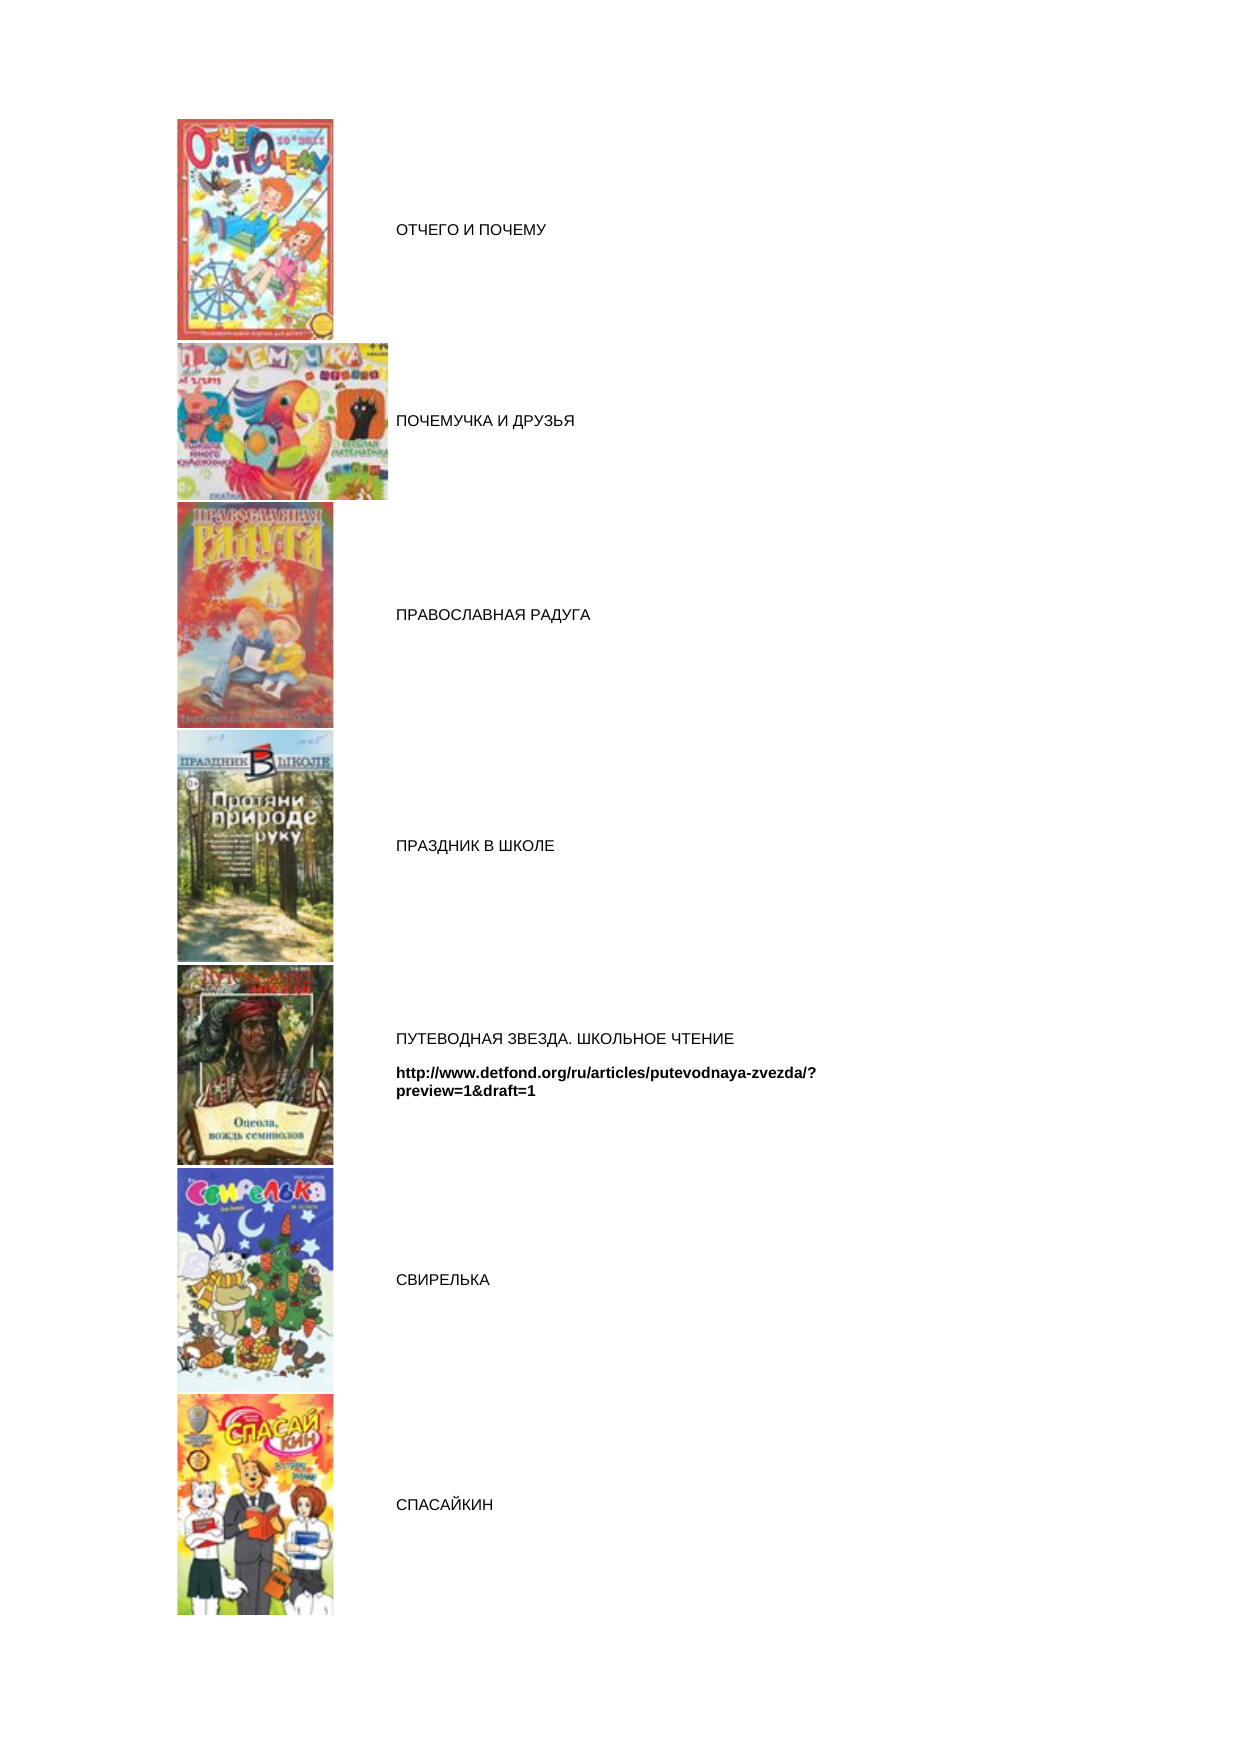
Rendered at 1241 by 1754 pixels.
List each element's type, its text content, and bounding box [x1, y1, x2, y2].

table_cell ПОЧЕМУЧКА И ДРУЗЬЯ [394, 342, 958, 501]
table_cell ПРАЗДНИК В ШКОЛЕ [394, 729, 958, 963]
picture [177, 1394, 334, 1615]
table_cell ПУТЕВОДНАЯ ЗВЕЗДА. ШКОЛЬНОЕ ЧТЕНИЕ http://www.detfond.org/ru/articles/putevodnaya-zvezda/?preview=1&draft=1 [394, 964, 958, 1167]
picture [177, 343, 389, 500]
table_cell [176, 964, 394, 1167]
table_cell [176, 118, 394, 342]
table_cell СПАСАЙКИН [394, 1393, 958, 1617]
table_cell [176, 1167, 394, 1393]
picture [177, 502, 334, 728]
table_cell [176, 501, 394, 729]
table_cell [176, 729, 394, 963]
picture [177, 1168, 334, 1392]
table_cell [176, 1393, 394, 1617]
table_cell ПРАВОСЛАВНАЯ РАДУГА [394, 501, 958, 729]
picture [177, 965, 334, 1165]
table_cell ОТЧЕГО И ПОЧЕМУ [394, 118, 958, 342]
picture [177, 730, 334, 962]
picture [177, 119, 334, 340]
table_cell [176, 342, 394, 501]
table_cell СВИРЕЛЬКА [394, 1167, 958, 1393]
